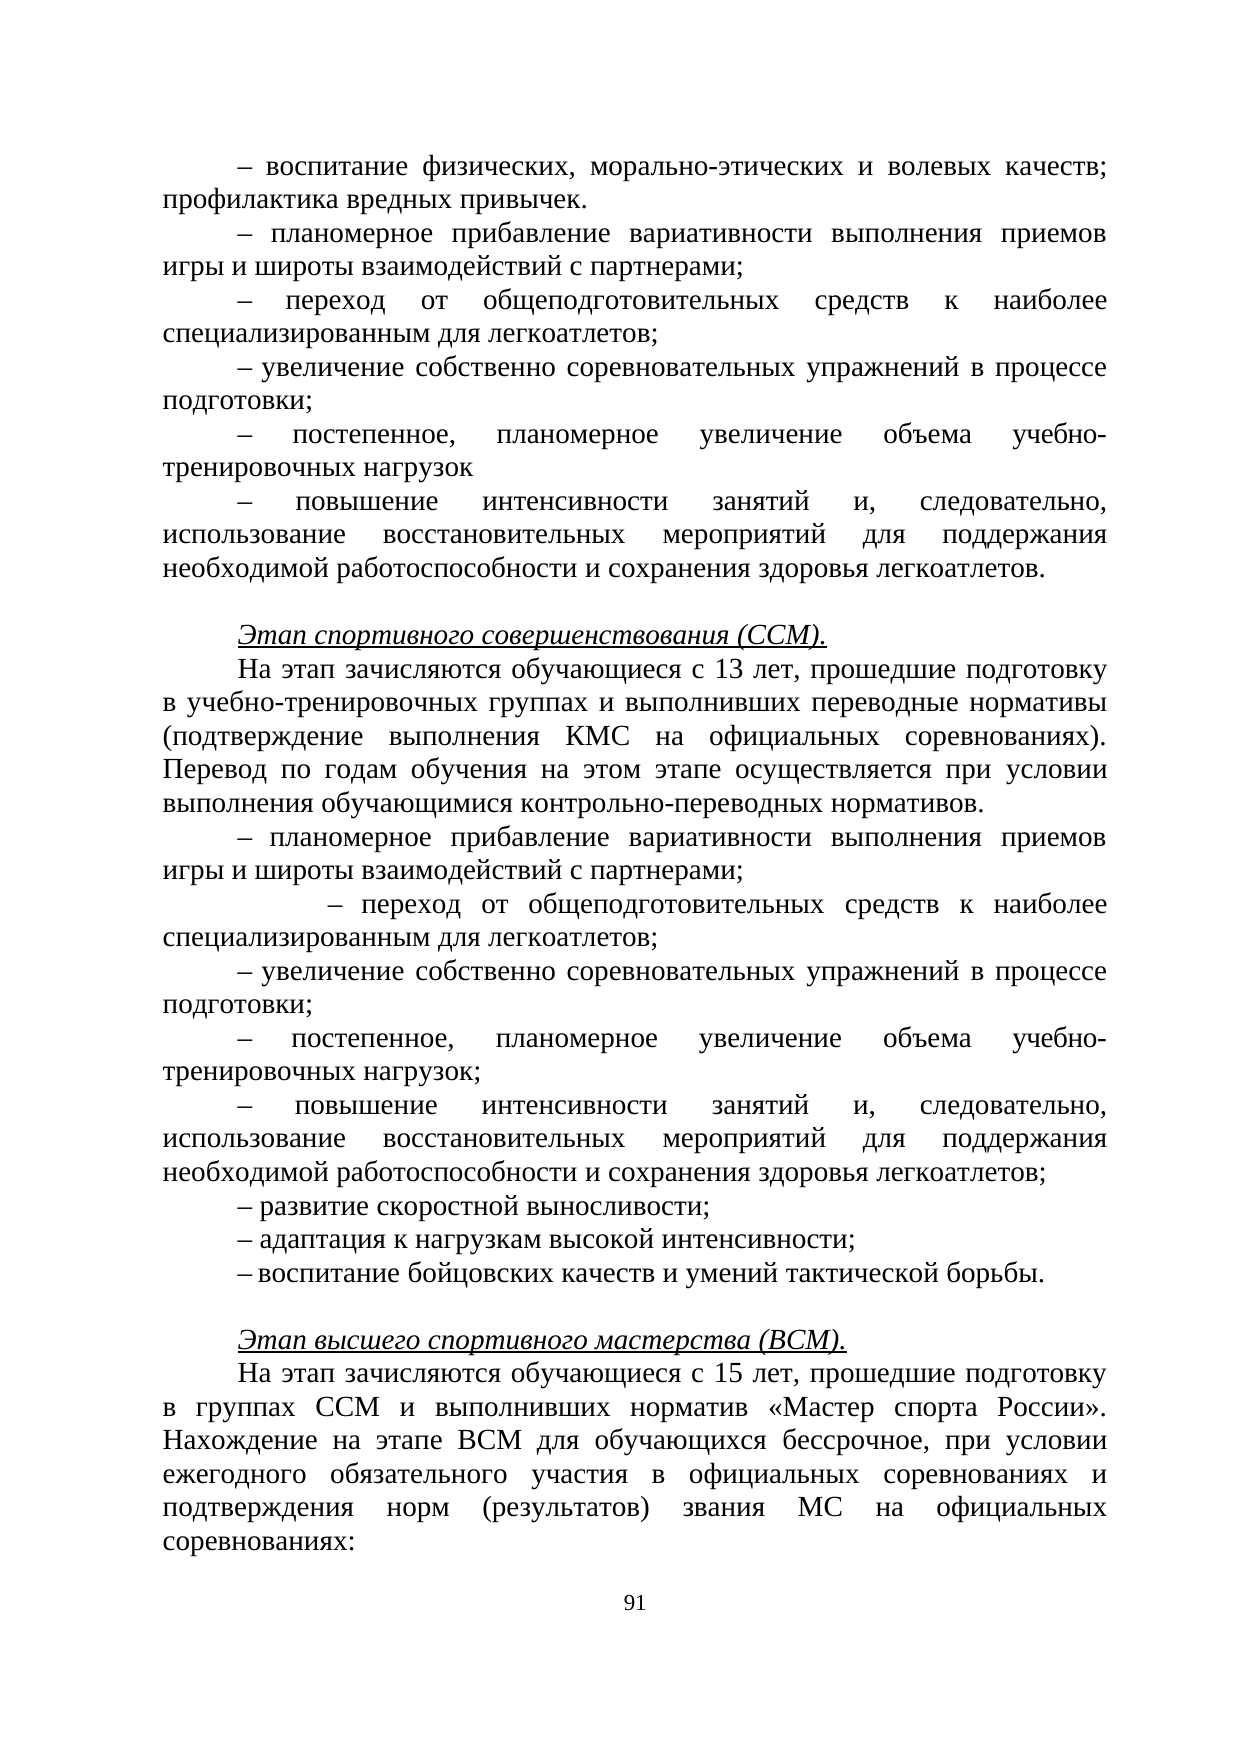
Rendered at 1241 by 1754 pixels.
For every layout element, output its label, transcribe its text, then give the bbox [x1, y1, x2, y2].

list – увеличение собственно соревновательных упражнений в процессе подготовки; [162, 349, 1107, 416]
list – постепенное, планомерное увеличение объема учебно-тренировочных нагрузок [162, 416, 1107, 483]
list – переход от общеподготовительных средств к наиболее специализированным для легкоатлетов; [162, 886, 1107, 953]
text На этап зачисляются обучающиеся с 13 лет, прошедшие подготовку в учебно-тренировочных группах и выполнивших переводные нормативы (подтверждение выполнения КМС на официальных соревнованиях). Перевод по годам обучения на этом этапе осуществляется при условии выполнения обучающимися контрольно-переводных нормативов. [162, 651, 1107, 818]
list – увеличение собственно соревновательных упражнений в процессе подготовки; [162, 953, 1107, 1020]
list – планомерное прибавление вариативности выполнения приемов игры и широты взаимодействий с партнерами; [162, 819, 1107, 886]
list – планомерное прибавление вариативности выполнения приемов игры и широты взаимодействий с партнерами; [162, 215, 1107, 282]
list – воспитание физических, морально-этических и волевых качеств; профилактика вредных привычек. [162, 148, 1107, 215]
list – постепенное, планомерное увеличение объема учебно-тренировочных нагрузок; [162, 1020, 1107, 1087]
text На этап зачисляются обучающиеся с 15 лет, прошедшие подготовку в группах ССМ и выполнивших норматив «Мастер спорта России». Нахождение на этапе ВСМ для обучающихся бессрочное, при условии ежегодного обязательного участия в официальных соревнованиях и подтверждения норм (результатов) звания МС на официальных соревнованиях: [162, 1355, 1107, 1557]
text Этап высшего спортивного мастерства (ВСМ). [162, 1322, 1107, 1355]
text – повышение интенсивности занятий и, следовательно, использование восстановительных мероприятий для поддержания необходимой работоспособности и сохранения здоровья легкоатлетов; [162, 1087, 1107, 1188]
list – повышение интенсивности занятий и, следовательно, использование восстановительных мероприятий для поддержания необходимой работоспособности и сохранения здоровья легкоатлетов. [162, 483, 1107, 584]
list – развитие скоростной выносливости; [162, 1188, 1107, 1221]
list – переход от общеподготовительных средств к наиболее специализированным для легкоатлетов; [162, 282, 1107, 349]
list – адаптация к нагрузкам высокой интенсивности; [162, 1221, 1107, 1255]
text Этап спортивного совершенствования (ССМ). [162, 617, 1107, 651]
list – воспитание бойцовских качеств и умений тактической борьбы. [162, 1255, 1107, 1288]
